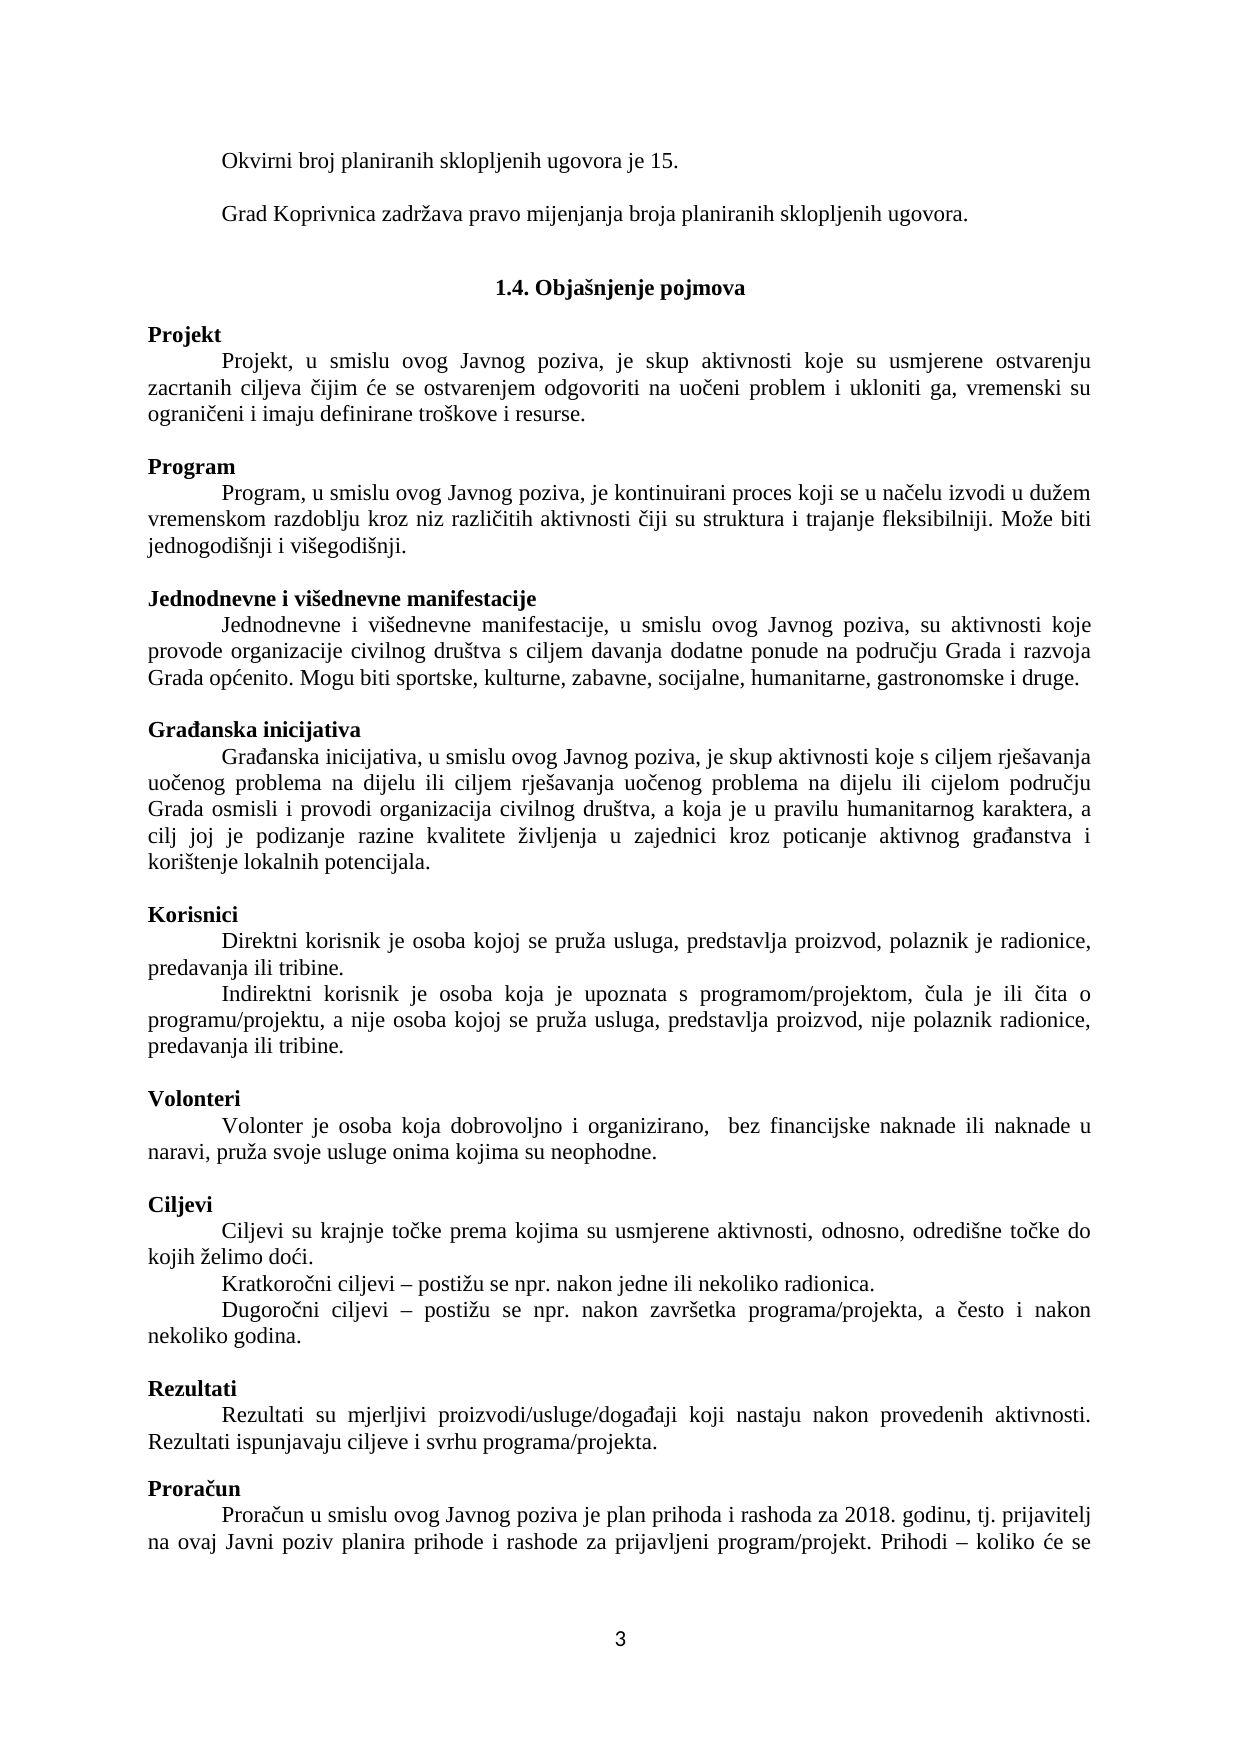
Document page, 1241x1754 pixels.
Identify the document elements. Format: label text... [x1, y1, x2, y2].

text Rezultati [148, 1375, 1093, 1402]
text Kratkoročni ciljevi – postižu se npr. nakon jedne ili nekoliko radionica. [148, 1270, 1093, 1296]
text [148, 1501, 1093, 1554]
text Rezultati su mjerljivi proizvodi/usluge/događaji koji nastaju nakon provedenih aktivnosti. Rezultati ispunjavaju ciljeve i svrhu programa/projekta. [148, 1402, 1093, 1454]
text Volonter je osoba koja dobrovoljno i organizirano, bez financijske naknade ili naknade u naravi, pruža svoje usluge onima kojima su neophodne. [148, 1112, 1093, 1164]
text Korisnici [148, 901, 1093, 927]
text Proračun [148, 1475, 1093, 1501]
text Dugoročni ciljevi – postižu se npr. nakon završetka programa/projekta, a često i nakon nekoliko godina. [148, 1296, 1093, 1349]
text Jednodnevne i višednevne manifestacije [148, 584, 1093, 611]
text Ciljevi su krajnje točke prema kojima su usmjerene aktivnosti, odnosno, odredišne točke do kojih želimo doći. [148, 1217, 1093, 1270]
text Građanska inicijativa, u smislu ovog Javnog poziva, je skup aktivnosti koje s ciljem rješavanja uočenog problema na dijelu ili ciljem rješavanja uočenog problema na dijelu ili cijelom području Grada osmisli i provodi organizacija civilnog društva, a koja je u pravilu humanitarnog karaktera, a cilj joj je podizanje razine kvalitete življenja u zajednici kroz poticanje aktivnog građanstva i korištenje lokalnih potencijala. [148, 743, 1093, 874]
text Volonteri [148, 1085, 1093, 1112]
text Projekt [148, 321, 1093, 347]
text Jednodnevne i višednevne manifestacije, u smislu ovog Javnog poziva, su aktivnosti koje provode organizacije civilnog društva s ciljem davanja dodatne ponude na području Grada i razvoja Grada općenito. Mogu biti sportske, kulturne, zabavne, socijalne, humanitarne, gastronomske i druge. [148, 611, 1093, 690]
text Ciljevi [148, 1191, 1093, 1217]
text Indirektni korisnik je osoba koja je upoznata s programom/projektom, čula je ili čita o programu/projektu, a nije osoba kojoj se pruža usluga, predstavlja proizvod, nije polaznik radionice, predavanja ili tribine. [148, 980, 1093, 1059]
text Grad Koprivnica zadržava pravo mijenjanja broja planiranih sklopljenih ugovora. [148, 200, 1093, 227]
text Program [148, 453, 1093, 479]
text Građanska inicijativa [148, 716, 1093, 743]
text Direktni korisnik je osoba kojoj se pruža usluga, predstavlja proizvod, polaznik je radionice, predavanja ili tribine. [148, 927, 1093, 980]
text Program, u smislu ovog Javnog poziva, je kontinuirani proces koji se u načelu izvodi u dužem vremenskom razdoblju kroz niz različitih aktivnosti čiji su struktura i trajanje fleksibilniji. Može biti jednogodišnji i višegodišnji. [148, 479, 1093, 558]
text Okvirni broj planiranih sklopljenih ugovora je 15. [148, 148, 1093, 174]
text Projekt, u smislu ovog Javnog poziva, je skup aktivnosti koje su usmjerene ostvarenju zacrtanih ciljeva čijim će se ostvarenjem odgovoriti na uočeni problem i ukloniti ga, vremenski su ograničeni i imaju definirane troškove i resurse. [148, 347, 1093, 426]
text 1.4. Objašnjenje pojmova [148, 274, 1093, 300]
